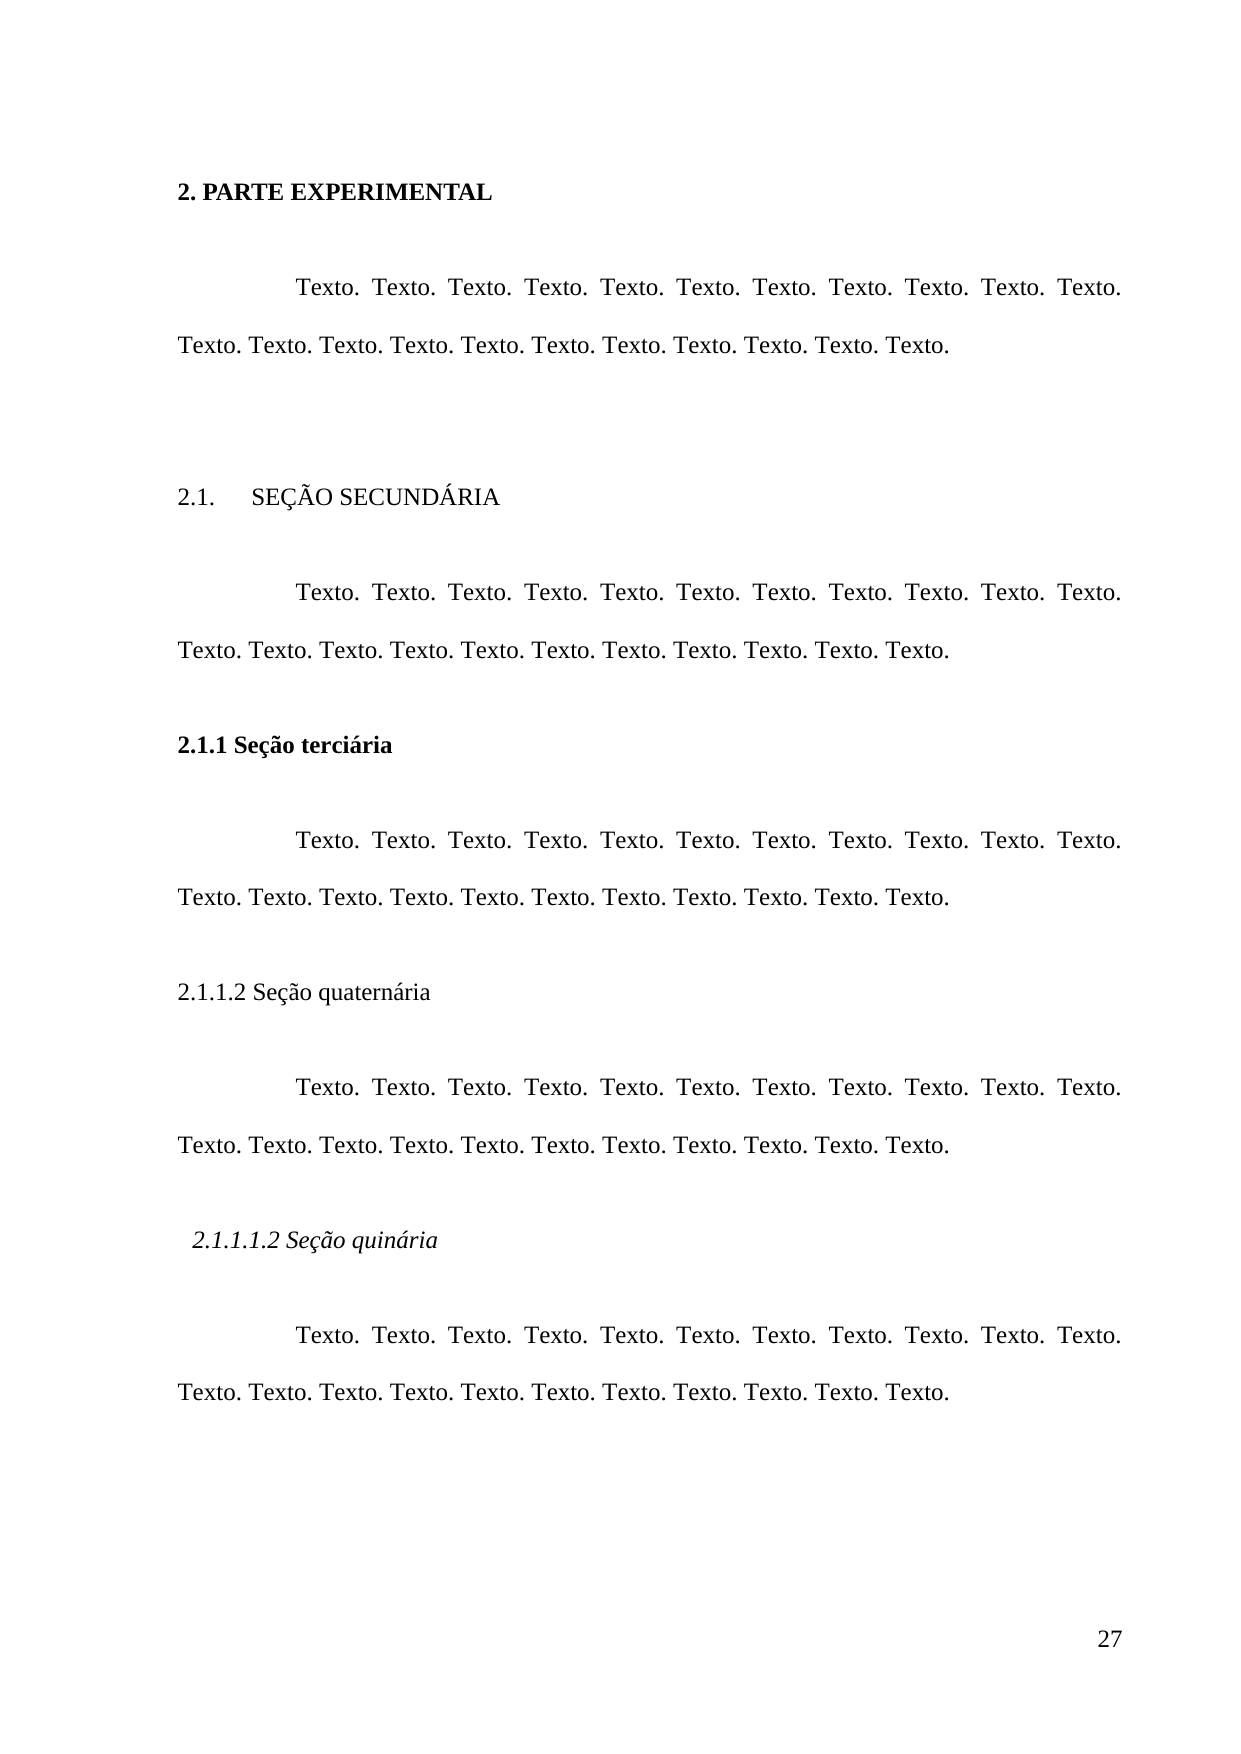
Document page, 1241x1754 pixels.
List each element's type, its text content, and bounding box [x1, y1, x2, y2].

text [177, 1320, 1122, 1406]
subtitle seção secundária [177, 482, 1122, 511]
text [177, 272, 1122, 358]
subtitle 2.1.1.1.2 Seção quinária [192, 1225, 1122, 1253]
subtitle 2.1.1 Seção terciária [177, 730, 1122, 758]
subtitle 2. PARTE EXPERIMENTAL [177, 177, 1122, 206]
subtitle 2.1.1.2 Seção quaternária [177, 977, 1122, 1006]
